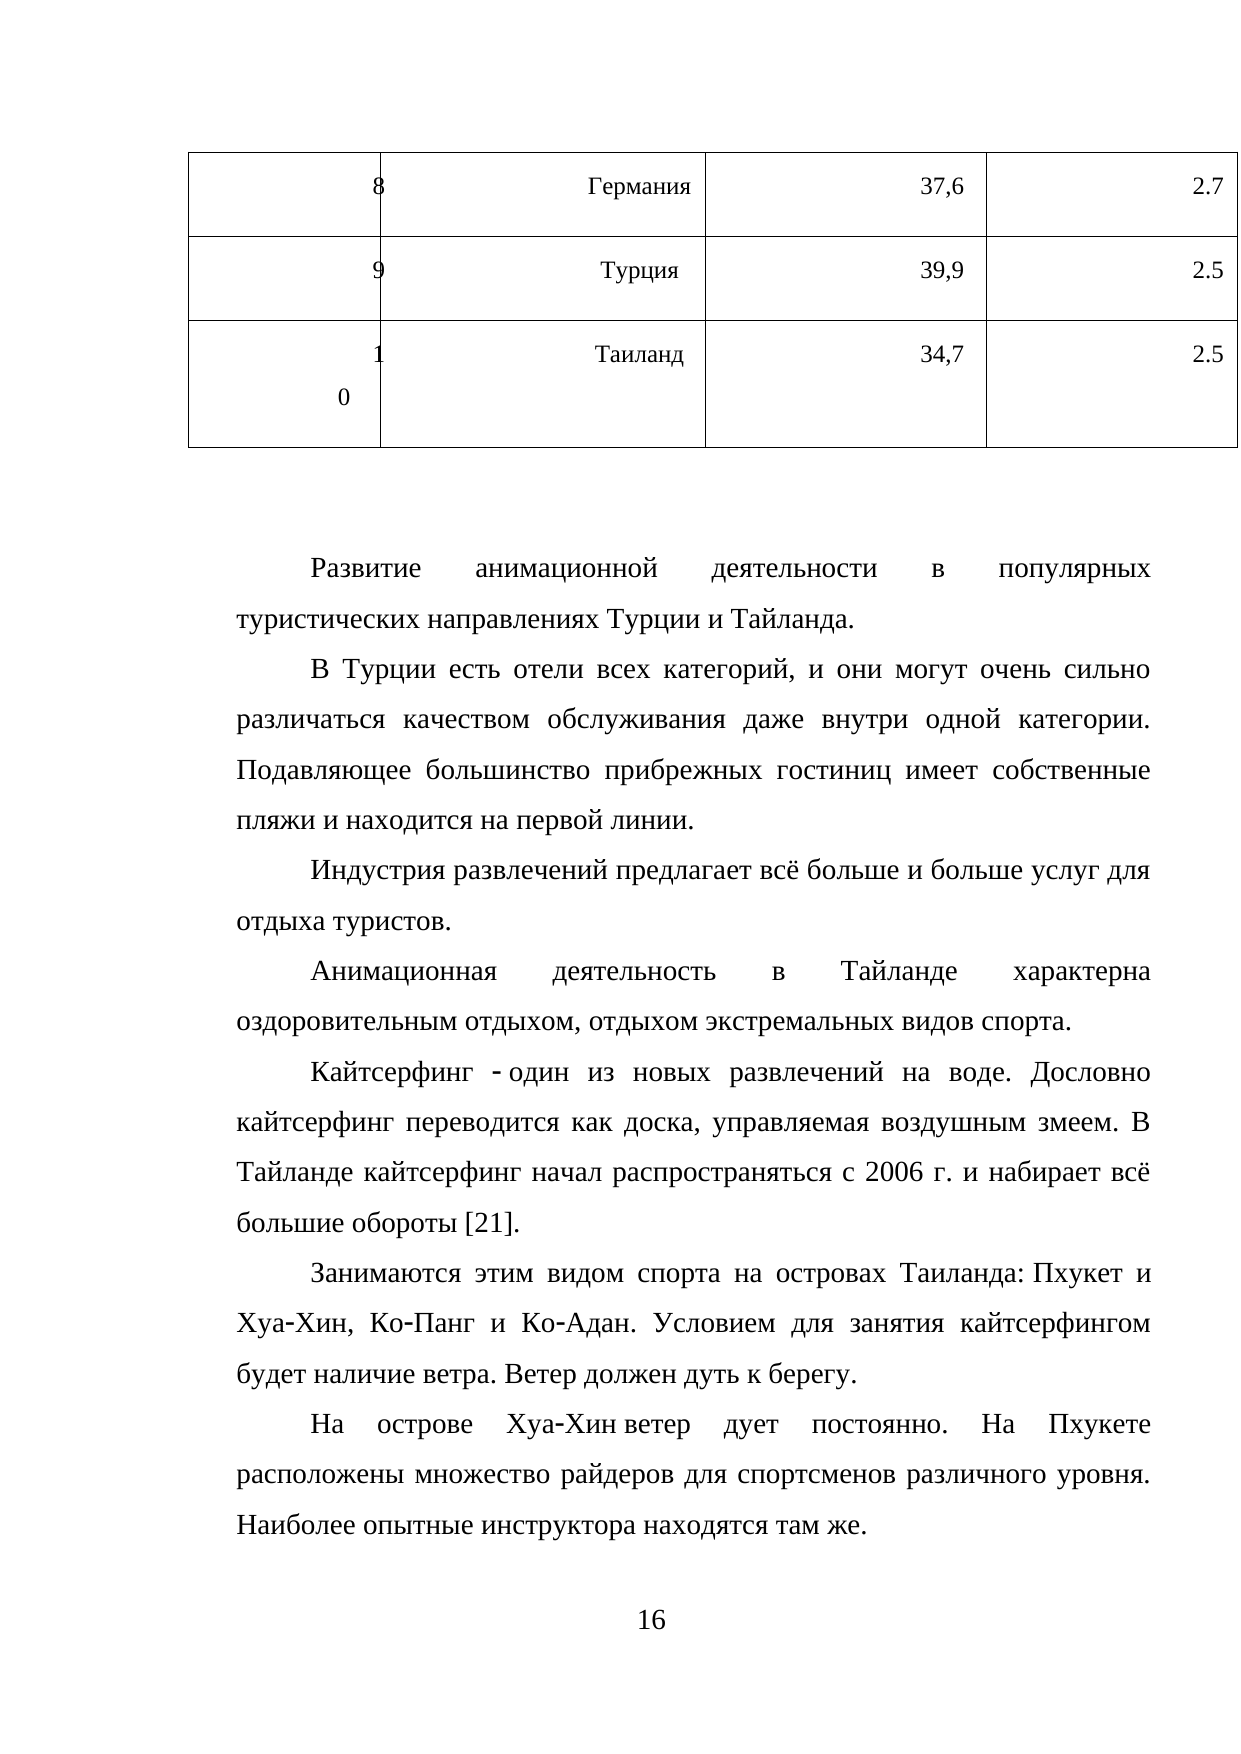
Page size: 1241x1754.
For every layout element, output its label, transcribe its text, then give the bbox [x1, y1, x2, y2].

table_cell 37,6 [706, 153, 986, 236]
text Кайтсерфинг - один из новых развлечений на воде. Дословно кайтсерфинг переводится как доска, управляемая воздушным змеем. В Тайланде кайтсерфинг начал распространяться с 2006 г. и набирает всё большие обороты [21]. [236, 1054, 1152, 1238]
table_cell 39,9 [706, 237, 986, 319]
table_cell 34,7 [706, 321, 986, 447]
table_cell 2.5 [987, 237, 1237, 319]
table_cell 2.7 [987, 153, 1237, 236]
table_cell 2.5 [987, 321, 1237, 447]
table_cell Германия [381, 153, 705, 236]
text Индустрия развлечений предлагает всё больше и больше услуг для отдыха туристов. [236, 852, 1152, 936]
text Развитие анимационной деятельности в популярных туристических направлениях Турции и Тайланда. [236, 551, 1152, 634]
table_cell Таиланд [381, 321, 705, 447]
table_cell 8 [189, 153, 380, 236]
table_cell 9 [189, 237, 380, 319]
text В Турции есть отели всех категорий, и они могут очень сильно различаться качеством обслуживания даже внутри одной категории. Подавляющее большинство прибрежных гостиниц имеет собственные пляжи и находится на первой линии. [236, 651, 1152, 836]
text Занимаются этим видом спорта на островах Таиланда: Пхукет и Хуа-Хин, Ко-Панг и Ко-Адан. Условием для занятия кайтсерфингом будет наличие ветра. Ветер должен дуть к берегу. [236, 1255, 1152, 1389]
table_cell Турция [381, 237, 705, 319]
table_cell 10 [189, 321, 380, 447]
text На острове Хуа-Хин ветер дует постоянно. На Пхукете расположены множество райдеров для спортсменов различного уровня. Наиболее опытные инструктора находятся там же. [236, 1406, 1152, 1540]
text Анимационная деятельность в Тайланде характерна оздоровительным отдыхом, отдыхом экстремальных видов спорта. [236, 953, 1152, 1037]
